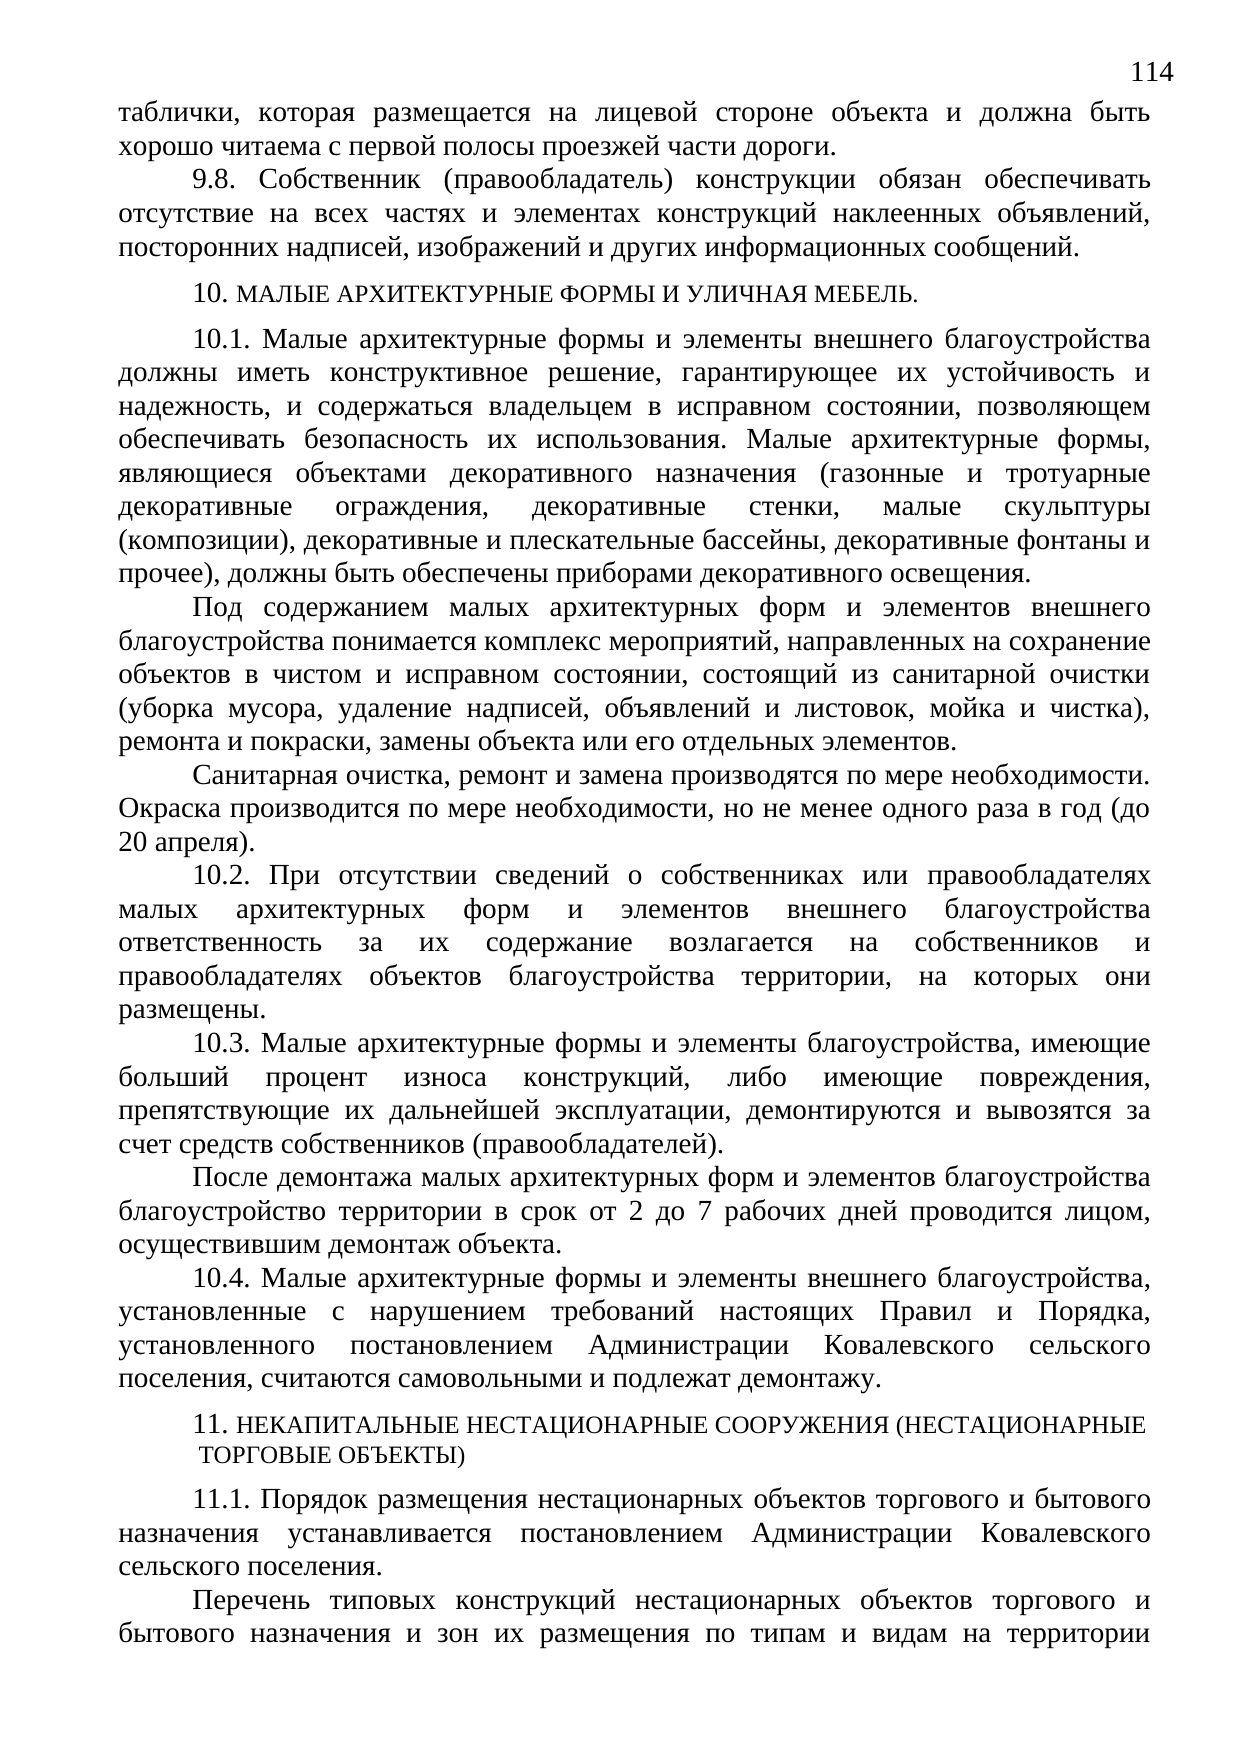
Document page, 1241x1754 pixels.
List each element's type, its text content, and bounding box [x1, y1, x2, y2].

text 9.8. Собственник (правообладатель) конструкции обязан обеспечивать отсутствие на всех частях и элементах конструкций наклеенных объявлений, посторонних надписей, изображений и других информационных сообщений. [118, 162, 1152, 262]
text Санитарная очистка, ремонт и замена производятся по мере необходимости. Окраска производится по мере необходимости, но не менее одного раза в год (до 20 апреля). [118, 757, 1152, 857]
text 10.1. Малые архитектурные формы и элементы внешнего благоустройства должны иметь конструктивное решение, гарантирующее их устойчивость и надежность, и содержаться владельцем в исправном состоянии, позволяющем обеспечивать безопасность их использования. Малые архитектурные формы, являющиеся объектами декоративного назначения (газонные и тротуарные декоративные ограждения, декоративные стенки, малые скульптуры (композиции), декоративные и плескательные бассейны, декоративные фонтаны и прочее), должны быть обеспечены приборами декоративного освещения. [118, 321, 1152, 589]
text 10.2. При отсутствии сведений о собственниках или правообладателях малых архитектурных форм и элементов внешнего благоустройства ответственность за их содержание возлагается на собственников и правообладателях объектов благоустройства территории, на которых они размещены. [118, 857, 1152, 1025]
text ТОРГОВЫЕ ОБЪЕКТЫ) [118, 1440, 1152, 1469]
text 11.1. Порядок размещения нестационарных объектов торгового и бытового назначения устанавливается постановлением Администрации Ковалевского сельского поселения. [118, 1481, 1152, 1582]
text 10.4. Малые архитектурные формы и элементы внешнего благоустройства, установленные с нарушением требований настоящих Правил и Порядка, установленного постановлением Администрации Ковалевского сельского поселения, считаются самовольными и подлежат демонтажу. [118, 1260, 1152, 1394]
text 11. НЕКАПИТАЛЬНЫЕ НЕСТАЦИОНАРНЫЕ СООРУЖЕНИЯ (НЕСТАЦИОНАРНЫЕ [118, 1407, 1152, 1440]
text После демонтажа малых архитектурных форм и элементов благоустройства благоустройство территории в срок от 2 до 7 рабочих дней проводится лицом, осуществившим демонтаж объекта. [118, 1159, 1152, 1260]
text Под содержанием малых архитектурных форм и элементов внешнего благоустройства понимается комплекс мероприятий, направленных на сохранение объектов в чистом и исправном состоянии, состоящий из санитарной очистки (уборка мусора, удаление надписей, объявлений и листовок, мойка и чистка), ремонта и покраски, замены объекта или его отдельных элементов. [118, 589, 1152, 757]
text 10. МАЛЫЕ АРХИТЕКТУРНЫЕ ФОРМЫ И УЛИЧНАЯ МЕБЕЛЬ. [118, 275, 1152, 308]
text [118, 1582, 1152, 1649]
text 10.3. Малые архитектурные формы и элементы благоустройства, имеющие больший процент износа конструкций, либо имеющие повреждения, препятствующие их дальнейшей эксплуатации, демонтируются и вывозятся за счет средств собственников (правообладателей). [118, 1025, 1152, 1159]
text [118, 94, 1152, 162]
